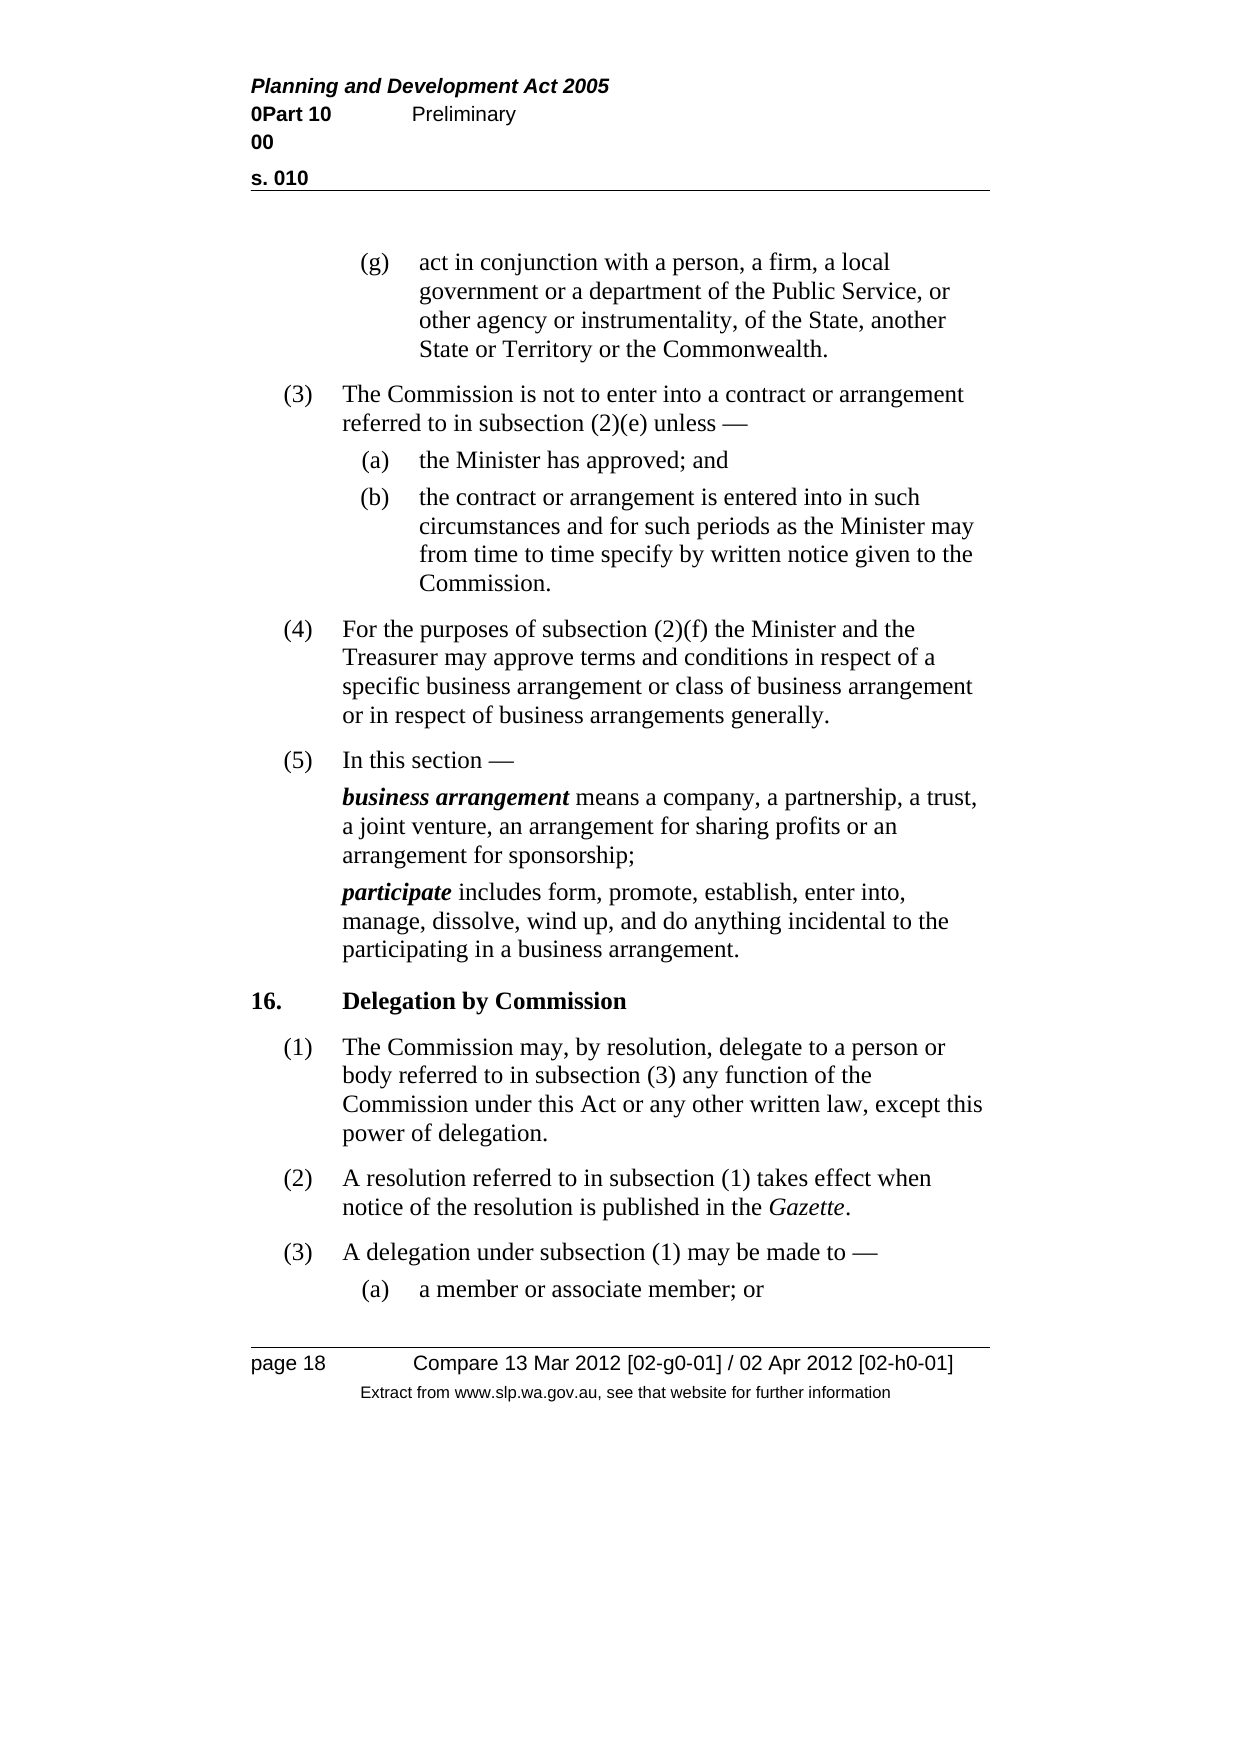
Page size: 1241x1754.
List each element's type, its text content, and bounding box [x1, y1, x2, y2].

text (a) the Minister has approved; and [251, 445, 990, 474]
text (5) In this section — [251, 745, 990, 774]
text (1) The Commission may, by resolution, delegate to a person or body referred to in subsection (3) any function of the Commission under this Act or any other written law, except this power of delegation. [251, 1032, 990, 1147]
text (b) the contract or arrangement is entered into in such circumstances and for such periods as the Minister may from time to time specify by written notice given to the Commission. [251, 482, 990, 597]
text (2) A resolution referred to in subsection (1) takes effect when notice of the resolution is published in the Gazette. [251, 1163, 990, 1221]
subtitle 16. Delegation by Commission [251, 986, 990, 1015]
text business arrangement means a company, a partnership, a trust, a joint venture, an arrangement for sharing profits or an arrangement for sponsorship; [251, 782, 990, 869]
text (4) For the purposes of subsection (2)(f) the Minister and the Treasurer may approve terms and conditions in respect of a specific business arrangement or class of business arrangement or in respect of business arrangements generally. [251, 614, 990, 729]
text (g) act in conjunction with a person, a firm, a local government or a department of the Public Service, or other agency or instrumentality, of the State, another State or Territory or the Commonwealth. [251, 247, 990, 362]
text participate includes form, promote, establish, enter into, manage, dissolve, wind up, and do anything incidental to the participating in a business arrangement. [251, 877, 990, 963]
text (3) A delegation under subsection (1) may be made to — [251, 1237, 990, 1266]
text (3) The Commission is not to enter into a contract or arrangement referred to in subsection (2)(e) unless — [251, 379, 990, 437]
text (a) a member or associate member; or [251, 1274, 990, 1303]
